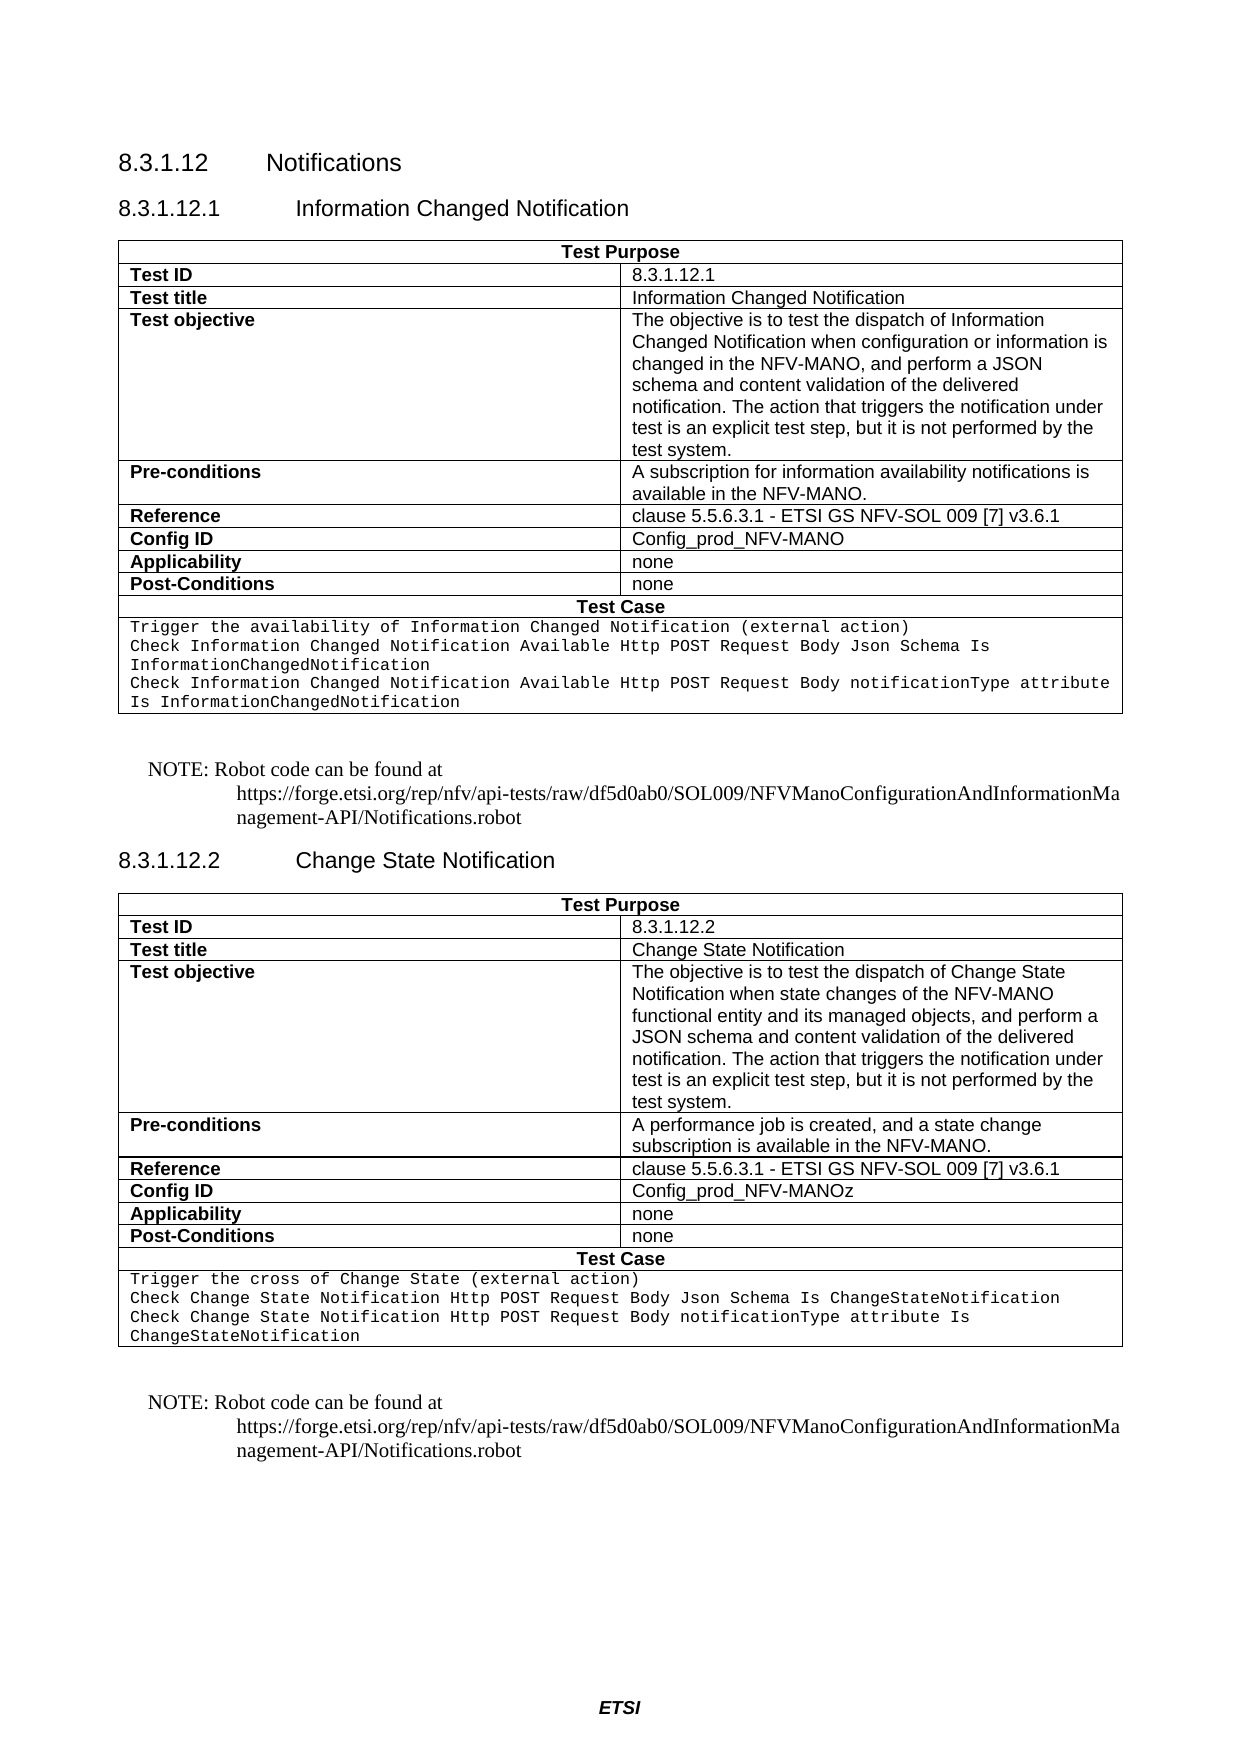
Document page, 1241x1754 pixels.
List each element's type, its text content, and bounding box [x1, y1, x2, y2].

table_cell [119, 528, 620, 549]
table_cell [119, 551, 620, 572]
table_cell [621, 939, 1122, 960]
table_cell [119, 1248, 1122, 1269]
text NOTE: Robot code can be found at https://forge.etsi.org/rep/nfv/api-tests/raw/df5d0ab0/SOL009/NFVManoConfigurationAndInformationManagement-API/Notifications.robot [148, 756, 1122, 829]
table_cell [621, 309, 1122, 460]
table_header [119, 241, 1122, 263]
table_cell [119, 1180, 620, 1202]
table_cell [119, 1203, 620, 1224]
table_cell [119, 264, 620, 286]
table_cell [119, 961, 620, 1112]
text NOTE: Robot code can be found at https://forge.etsi.org/rep/nfv/api-tests/raw/df5d0ab0/SOL009/NFVManoConfigurationAndInformationManagement-API/Notifications.robot [148, 1390, 1122, 1462]
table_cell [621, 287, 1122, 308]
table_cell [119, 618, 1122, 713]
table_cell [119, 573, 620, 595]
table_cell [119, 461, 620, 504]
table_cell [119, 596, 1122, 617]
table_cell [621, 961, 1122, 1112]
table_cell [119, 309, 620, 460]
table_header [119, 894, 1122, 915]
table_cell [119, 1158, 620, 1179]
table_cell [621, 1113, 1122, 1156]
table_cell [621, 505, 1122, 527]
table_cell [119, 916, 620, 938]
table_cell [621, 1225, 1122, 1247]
subtitle 8.3.1.12 Notifications [118, 148, 1122, 176]
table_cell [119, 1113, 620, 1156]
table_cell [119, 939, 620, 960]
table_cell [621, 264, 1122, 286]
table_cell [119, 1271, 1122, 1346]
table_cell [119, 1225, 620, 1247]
subtitle 8.3.1.12.1 Information Changed Notification [118, 195, 1122, 222]
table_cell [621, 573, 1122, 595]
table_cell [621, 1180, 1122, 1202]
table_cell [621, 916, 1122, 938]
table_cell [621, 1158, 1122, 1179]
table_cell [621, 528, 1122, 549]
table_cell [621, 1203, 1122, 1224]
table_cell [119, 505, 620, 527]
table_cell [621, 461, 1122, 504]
subtitle 8.3.1.12.2 Change State Notification [118, 847, 1122, 874]
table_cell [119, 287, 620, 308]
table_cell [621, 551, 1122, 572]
